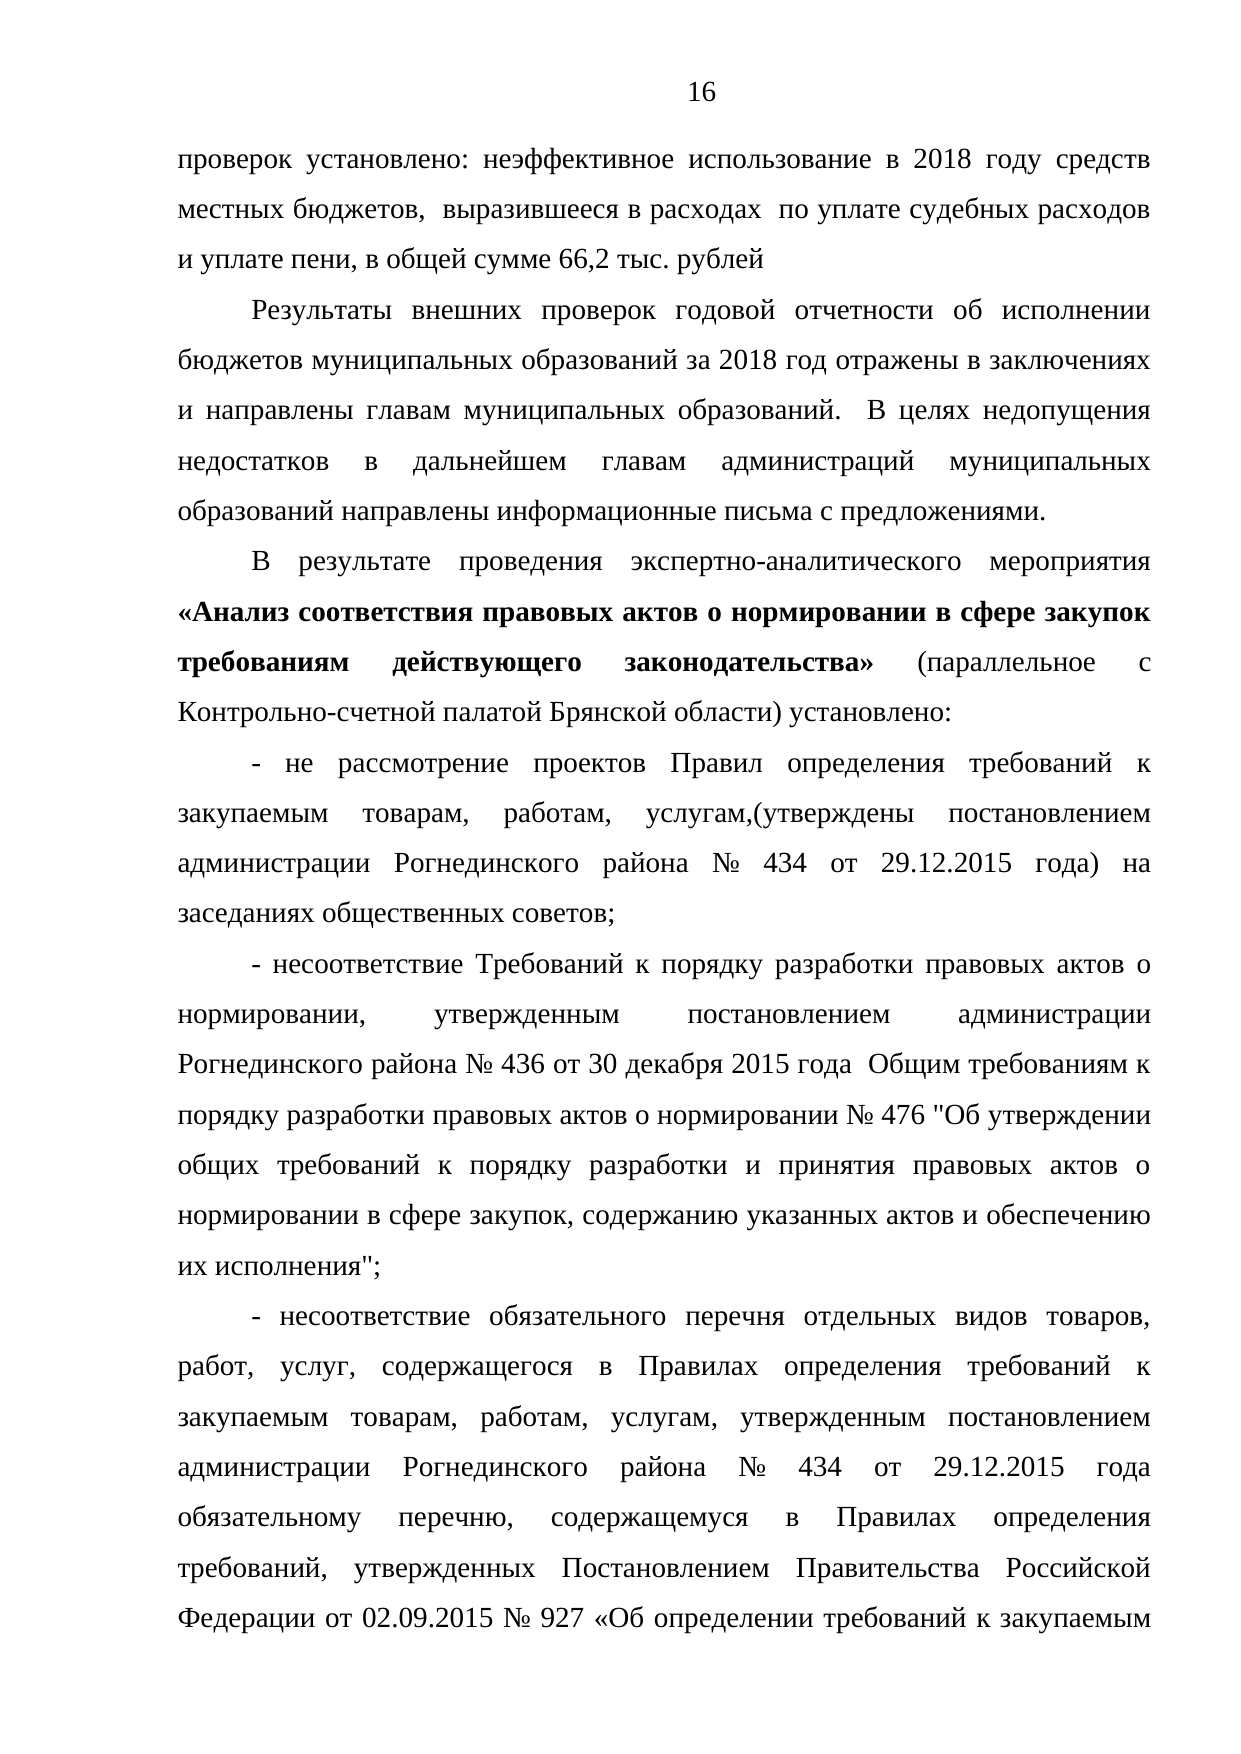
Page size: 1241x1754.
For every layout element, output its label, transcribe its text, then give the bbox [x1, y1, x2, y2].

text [177, 141, 1152, 275]
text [177, 1298, 1152, 1633]
text В результате проведения экспертно-аналитического мероприятия «Анализ соответствия правовых актов о нормировании в сфере закупок требованиям действующего законодательства» (параллельное с Контрольно-счетной палатой Брянской области) установлено: [177, 543, 1152, 728]
text Результаты внешних проверок годовой отчетности об исполнении бюджетов муниципальных образований за 2018 год отражены в заключениях и направлены главам муниципальных образований. В целях недопущения недостатков в дальнейшем главам администраций муниципальных образований направлены информационные письма с предложениями. [177, 292, 1152, 527]
text - не рассмотрение проектов Правил определения требований к закупаемым товарам, работам, услугам,(утверждены постановлением администрации Рогнединского района № 434 от 29.12.2015 года) на заседаниях общественных советов; [177, 745, 1152, 929]
text - несоответствие Требований к порядку разработки правовых актов о нормировании, утвержденным постановлением администрации Рогнединского района № 436 от 30 декабря 2015 года Общим требованиям к порядку разработки правовых актов о нормировании № 476 "Об утверждении общих требований к порядку разработки и принятия правовых актов о нормировании в сфере закупок, содержанию указанных актов и обеспечению их исполнения"; [177, 946, 1152, 1281]
